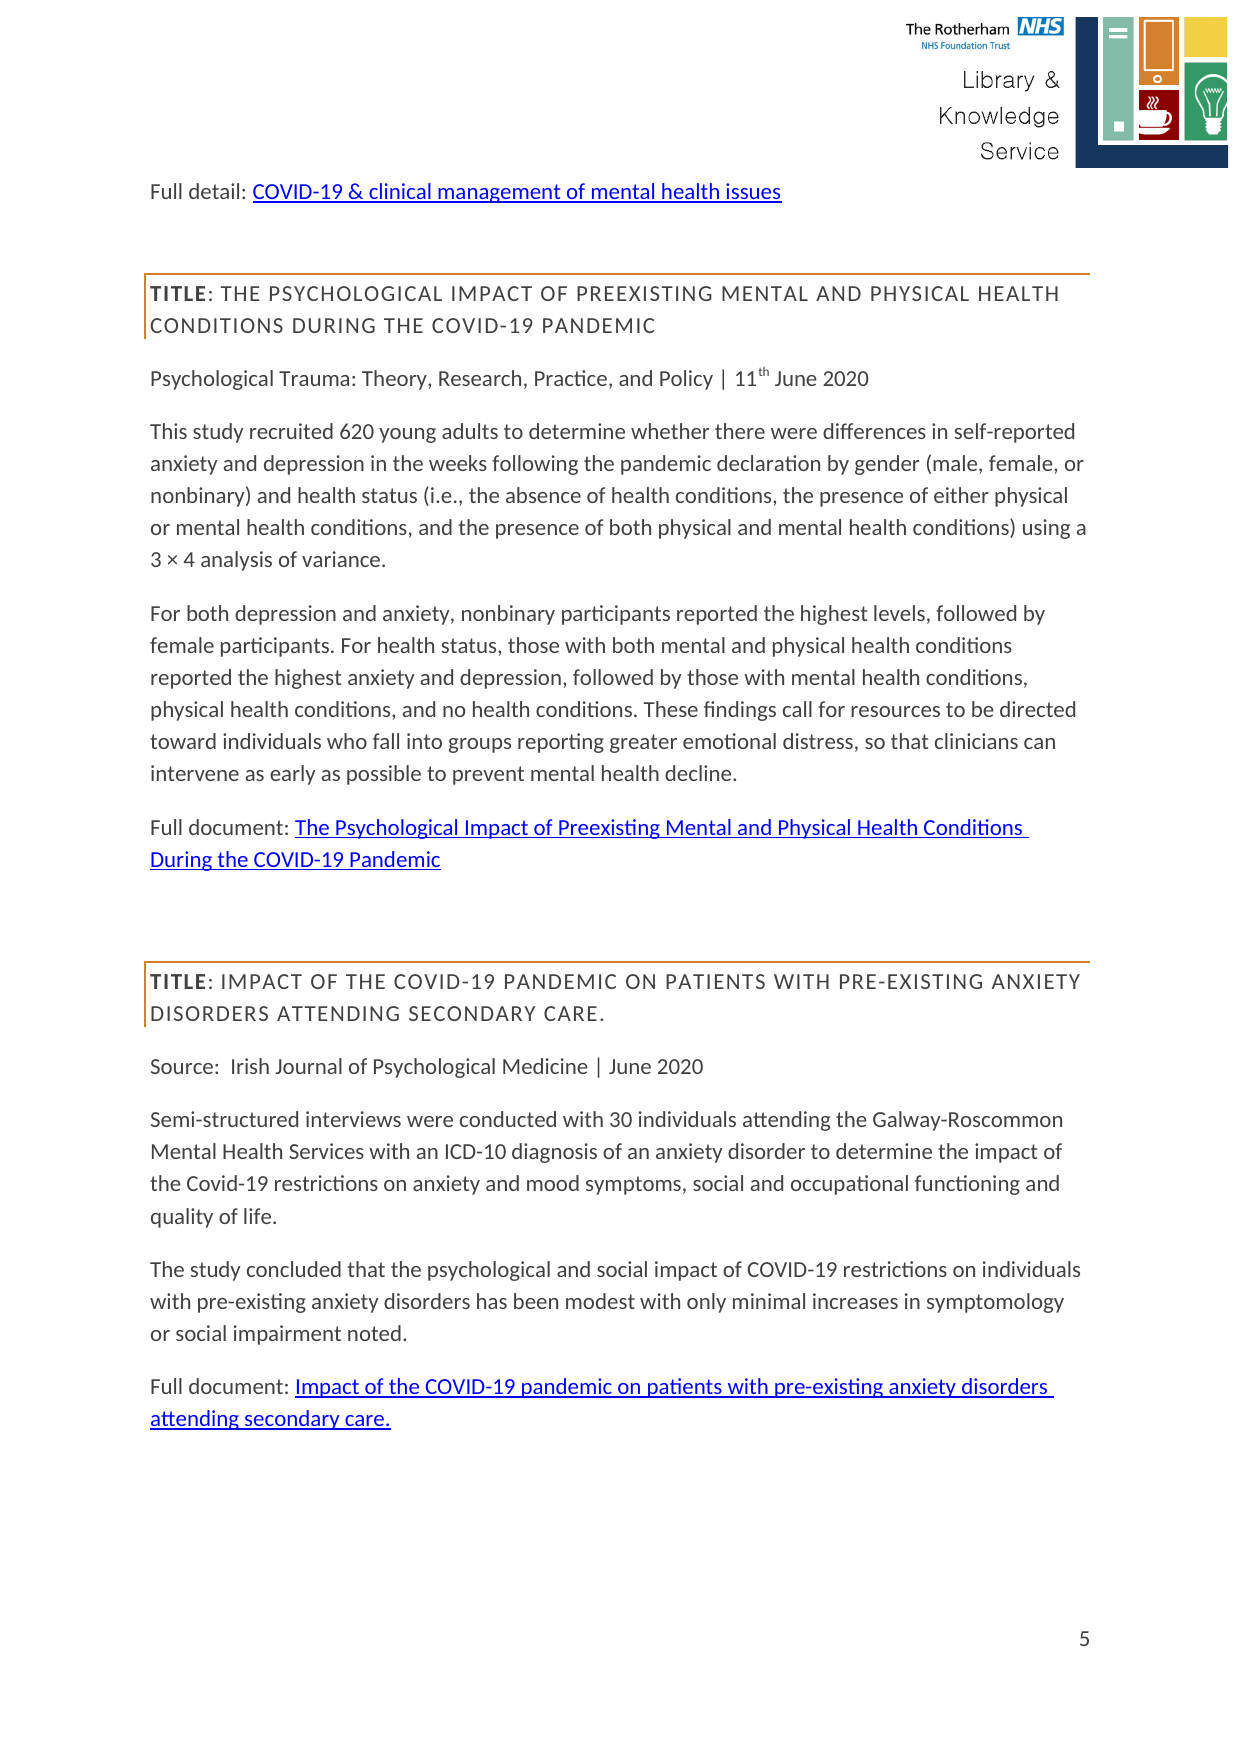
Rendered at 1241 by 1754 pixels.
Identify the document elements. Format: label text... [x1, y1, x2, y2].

text Source: Irish Journal of Psychological Medicine | June 2020 [150, 1052, 1090, 1080]
text Title: impact of the COVID-19 pandemic on patients with pre-existing anxiety disorders attending secondary care. [146, 963, 1090, 1027]
picture [902, 17, 1229, 177]
text The study concluded that the psychological and social impact of COVID-19 restrictions on individuals with pre-existing anxiety disorders has been modest with only minimal increases in symptomology or social impairment noted. [150, 1255, 1090, 1347]
text Full detail: COVID-19 & clinical management of mental health issues [150, 177, 1090, 237]
text Title: The psychological impact of preexisting mental and physical health conditions during the COVID-19 pandemic [146, 275, 1090, 339]
text Full document: Impact of the COVID-19 pandemic on patients with pre-existing anxiety disorders attending secondary care. [150, 1372, 1090, 1432]
text For both depression and anxiety, nonbinary participants reported the highest levels, followed by female participants. For health status, those with both mental and physical health conditions reported the highest anxiety and depression, followed by those with mental health conditions, physical health conditions, and no health conditions. These findings call for resources to be directed toward individuals who fall into groups reporting greater emotional distress, so that clinicians can intervene as early as possible to prevent mental health decline. [150, 599, 1090, 788]
text Full document: The Psychological Impact of Preexisting Mental and Physical Health Conditions During the COVID-19 Pandemic [150, 813, 1090, 873]
text This study recruited 620 young adults to determine whether there were differences in self-reported anxiety and depression in the weeks following the pandemic declaration by gender (male, female, or nonbinary) and health status (i.e., the absence of health conditions, the presence of either physical or mental health conditions, and the presence of both physical and mental health conditions) using a 3 × 4 analysis of variance. [150, 417, 1090, 574]
text Semi-structured interviews were conducted with 30 individuals attending the Galway-Roscommon Mental Health Services with an ICD-10 diagnosis of an anxiety disorder to determine the impact of the Covid-19 restrictions on anxiety and mood symptoms, social and occupational functioning and quality of life. [150, 1105, 1090, 1230]
text Psychological Trauma: Theory, Research, Practice, and Policy | 11th June 2020 [150, 364, 1090, 392]
